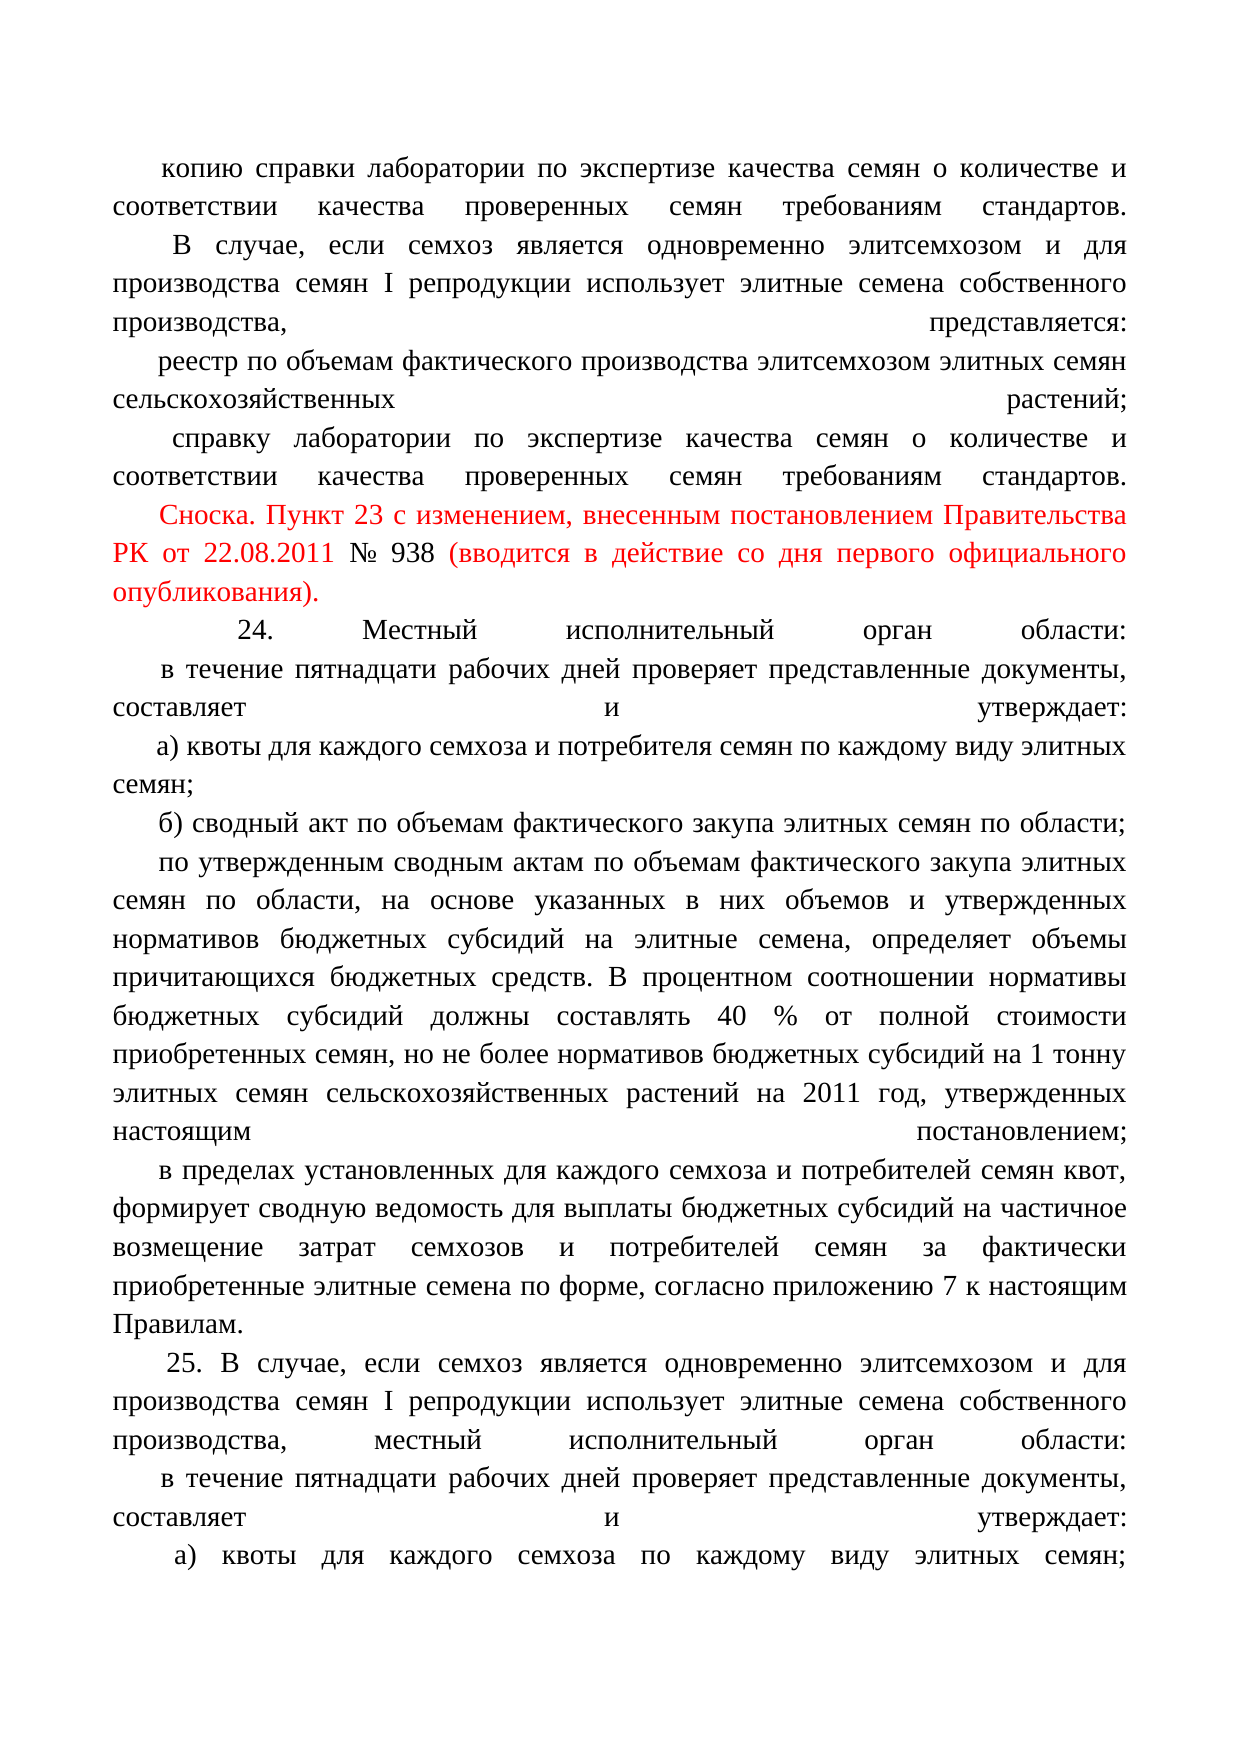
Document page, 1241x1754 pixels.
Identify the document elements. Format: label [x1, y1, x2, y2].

text [112, 150, 1128, 1571]
